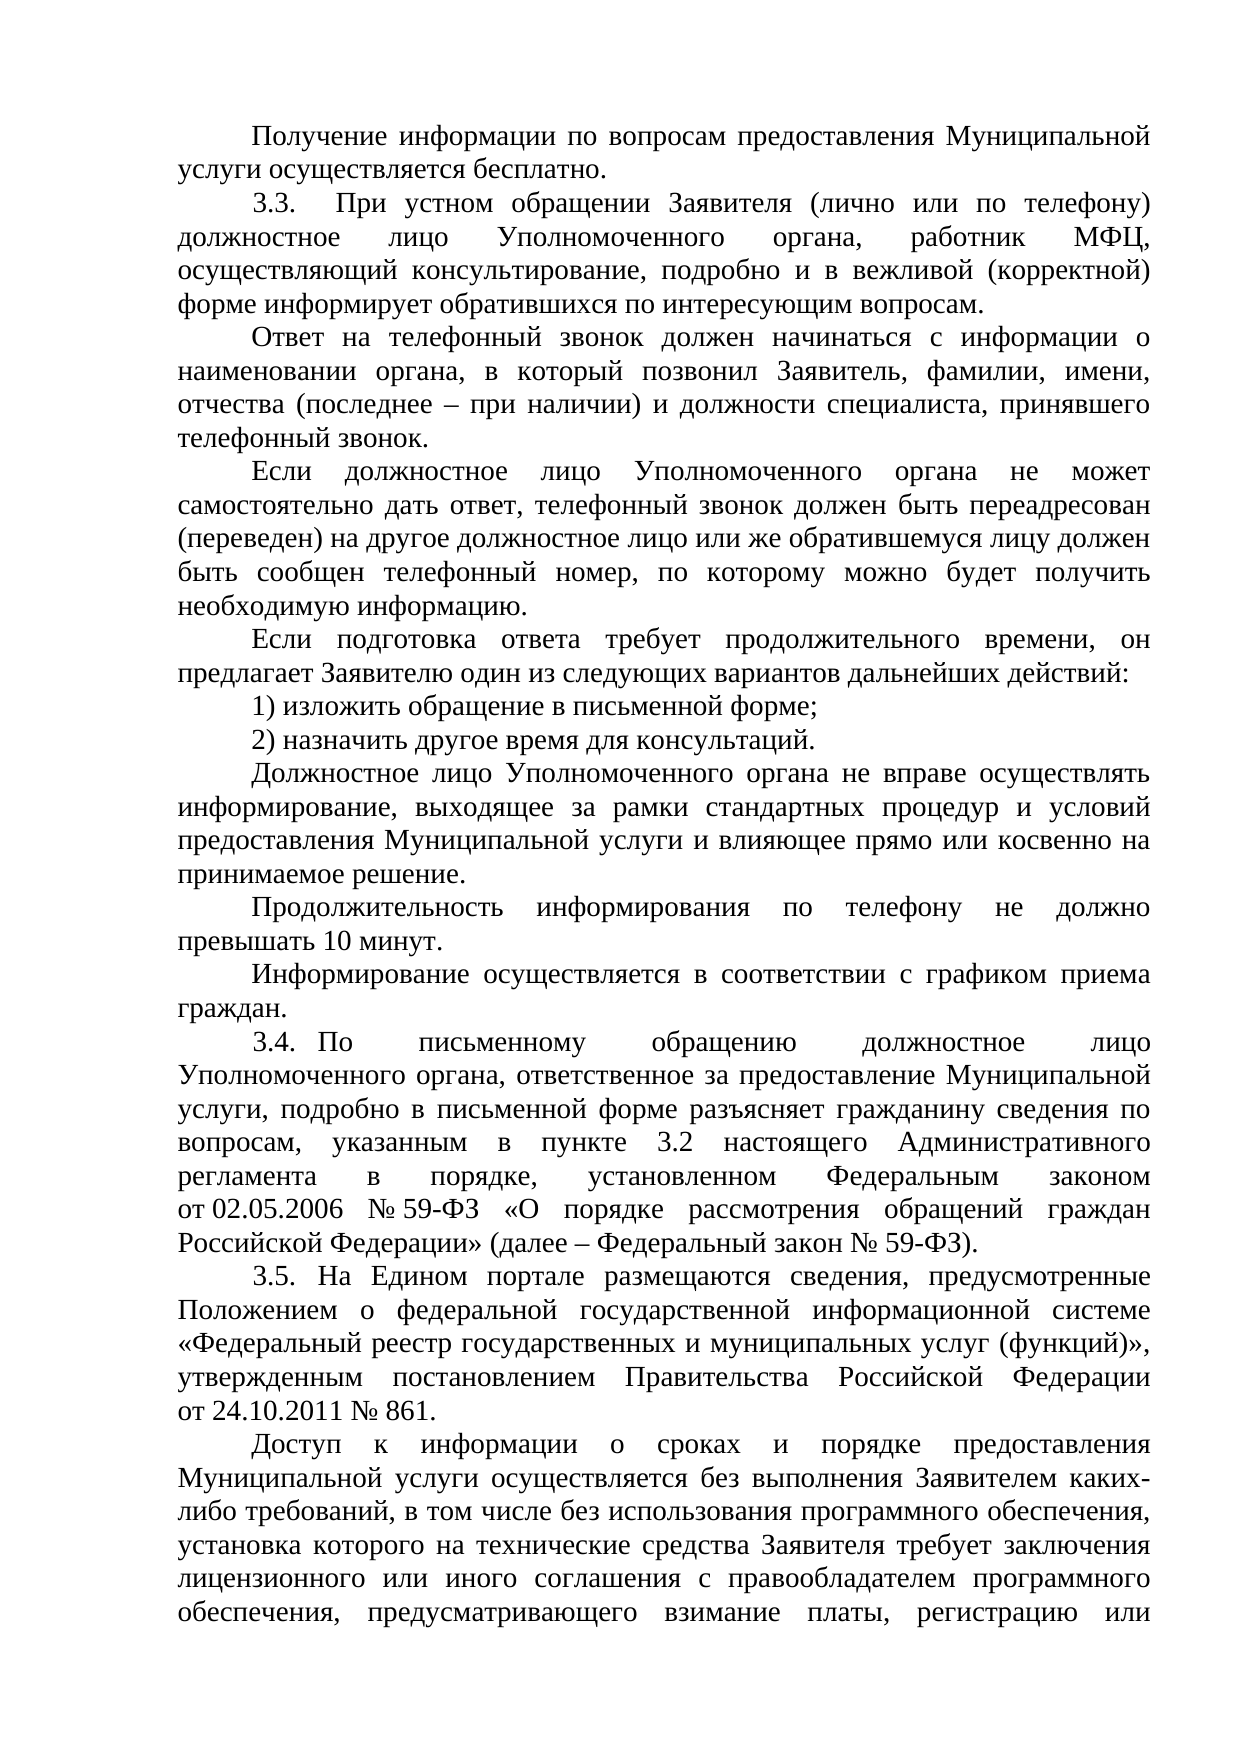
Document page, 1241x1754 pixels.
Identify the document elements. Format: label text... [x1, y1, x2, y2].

list По письменному обращению должностное лицо Уполномоченного органа, ответственное за предоставление Муниципальной услуги, подробно в письменной форме разъясняет гражданину сведения по вопросам, указанным в пункте 3.2 настоящего Административного регламента в порядке, установленном Федеральным законом от 02.05.2006 № 59-ФЗ «О порядке рассмотрения обращений граждан Российской Федерации» (далее – Федеральный закон № 59-ФЗ). [177, 1024, 1151, 1258]
text Должностное лицо Уполномоченного органа не вправе осуществлять информирование, выходящее за рамки стандартных процедур и условий предоставления Муниципальной услуги и влияющее прямо или косвенно на принимаемое решение. [177, 755, 1151, 889]
text Продолжительность информирования по телефону не должно превышать 10 минут. [177, 889, 1151, 957]
text Если подготовка ответа требует продолжительного времени, он предлагает Заявителю один из следующих вариантов дальнейших действий: [177, 621, 1151, 688]
text Ответ на телефонный звонок должен начинаться с информации о наименовании органа, в который позвонил Заявитель, фамилии, имени, отчества (последнее – при наличии) и должности специалиста, принявшего телефонный звонок. [177, 319, 1151, 453]
text 2) назначить другое время для консультаций. [177, 722, 1151, 755]
text Информирование осуществляется в соответствии с графиком приема граждан. [177, 957, 1151, 1024]
list При устном обращении Заявителя (лично или по телефону) должностное лицо Уполномоченного органа, работник МФЦ, осуществляющий консультирование, подробно и в вежливой (корректной) форме информирует обратившихся по интересующим вопросам. [177, 185, 1151, 319]
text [177, 1426, 1151, 1627]
text 1) изложить обращение в письменной форме; [177, 688, 1151, 722]
text Если должностное лицо Уполномоченного органа не может самостоятельно дать ответ, телефонный звонок должен быть переадресован (переведен) на другое должностное лицо или же обратившемуся лицу должен быть сообщен телефонный номер, по которому можно будет получить необходимую информацию. [177, 453, 1151, 621]
text Получение информации по вопросам предоставления Муниципальной услуги осуществляется бесплатно. [177, 118, 1151, 185]
list На Едином портале размещаются сведения, предусмотренные Положением о федеральной государственной информационной системе «Федеральный реестр государственных и муниципальных услуг (функций)», утвержденным постановлением Правительства Российской Федерации от 24.10.2011 № 861. [177, 1258, 1151, 1426]
